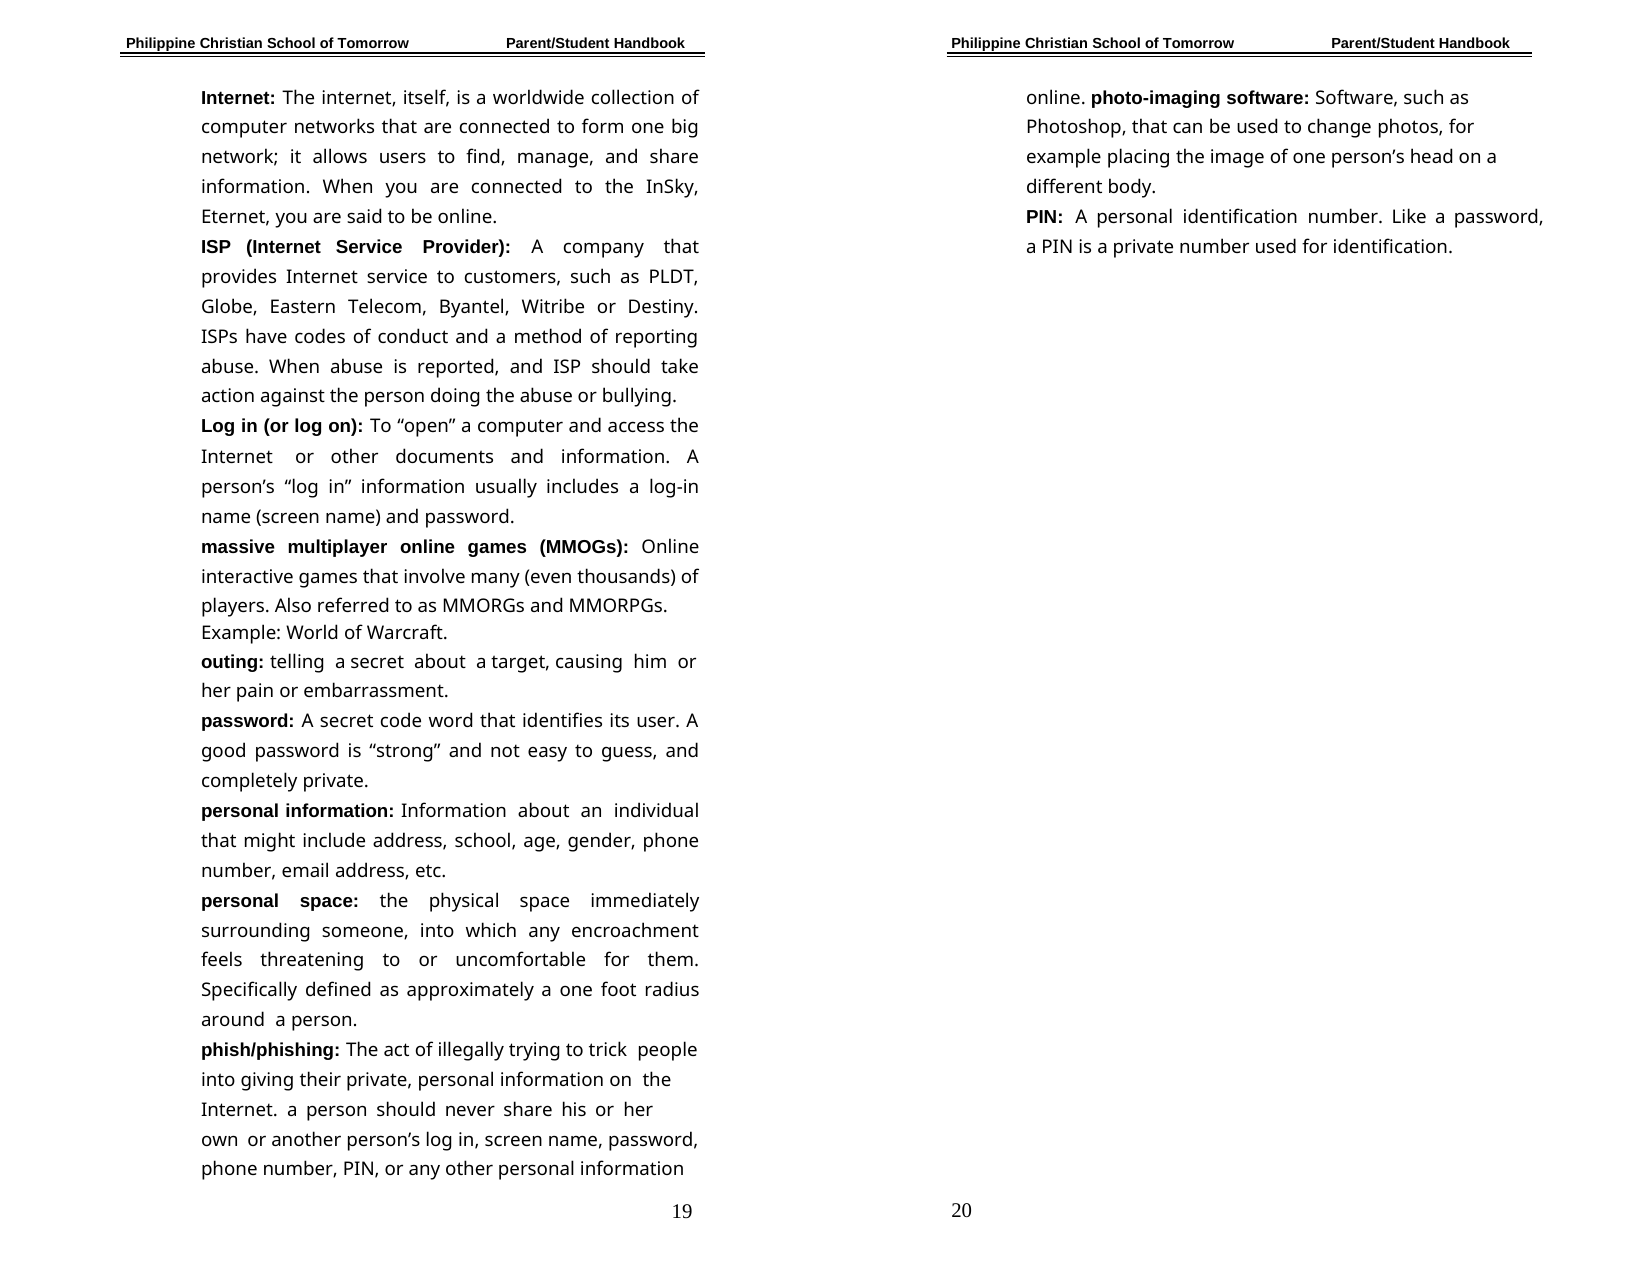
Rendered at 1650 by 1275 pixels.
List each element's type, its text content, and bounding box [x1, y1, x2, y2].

text phish/phishing: The act of illegally trying to trick people into giving their private, personal information on the Internet. a person should never share his or her own or another person’s log in, screen name, password, phone number, PIN, or any other personal information online. photo-imaging software: Software, such as Photoshop, that can be used to change photos, for example placing the image of one person’s head on a different body. [1026, 84, 1544, 199]
text Example: World of Warcraft. [201, 623, 703, 644]
text Log in (or log on): To “open” a computer and access the Internet or other documents and information. A person’s “log in” information usually includes a log-in name (screen name) and password. [201, 413, 699, 529]
text PIN: A personal identification number. Like a password, a PIN is a private number used for identification. [1026, 203, 1544, 259]
text personal space: the physical space immediately surrounding someone, into which any encroachment feels threatening to or uncomfortable for them. Specifically defined as approximately a one foot radius around a person. [201, 887, 699, 1032]
text massive multiplayer online games (MMOGs): Online interactive games that involve many (even thousands) of players. Also referred to as MMORGs and MMORPGs. [201, 533, 699, 618]
text phish/phishing: The act of illegally trying to trick people into giving their private, personal information on the Internet. a person should never share his or her own or another person’s log in, screen name, password, phone number, PIN, or any other personal information online. photo-imaging software: Software, such as Photoshop, that can be used to change photos, for example placing the image of one person’s head on a different body. [201, 1036, 699, 1181]
text outing: telling a secret about a target, causing him or her pain or embarrassment. [201, 648, 697, 703]
text Internet: The internet, itself, is a worldwide collection of computer networks that are connected to form one big network; it allows users to find, manage, and share information. When you are connected to the InSky, Eternet, you are said to be online. [201, 84, 699, 229]
text password: A secret code word that identifies its user. A good password is “strong” and not easy to guess, and completely private. [201, 707, 699, 793]
text ISP (Internet Service Provider): A company that provides Internet service to customers, such as PLDT, Globe, Eastern Telecom, Byantel, Witribe or Destiny. ISPs have codes of conduct and a method of reporting abuse. When abuse is reported, and ISP should take action against the person doing the abuse or bullying. [201, 234, 699, 408]
text personal information: Information about an individual that might include address, school, age, gender, phone number, email address, etc. [201, 798, 699, 883]
